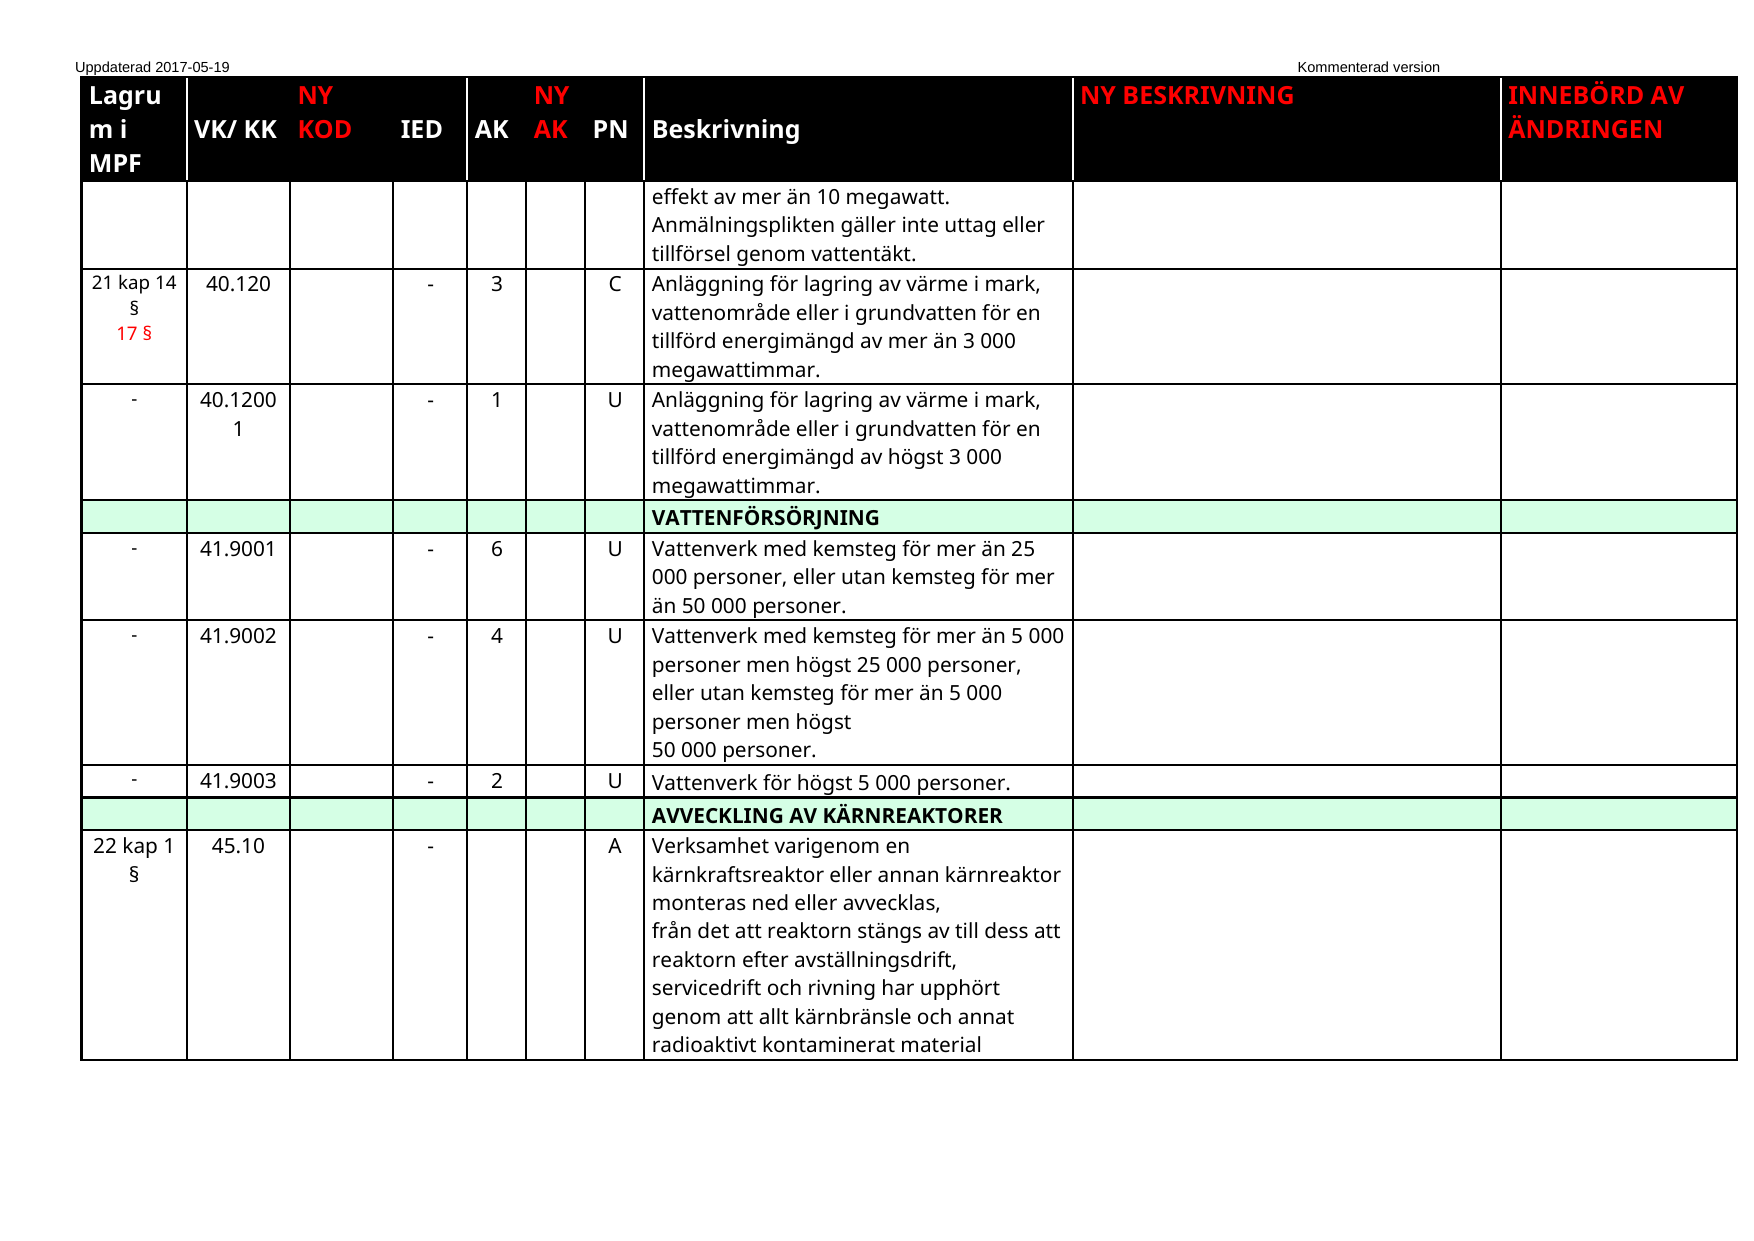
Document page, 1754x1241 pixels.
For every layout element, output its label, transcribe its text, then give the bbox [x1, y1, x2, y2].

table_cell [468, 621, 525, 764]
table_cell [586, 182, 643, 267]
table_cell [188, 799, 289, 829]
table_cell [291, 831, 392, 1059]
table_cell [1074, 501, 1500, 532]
table_header IED [394, 78, 466, 180]
table_header VK/ KK [188, 78, 289, 180]
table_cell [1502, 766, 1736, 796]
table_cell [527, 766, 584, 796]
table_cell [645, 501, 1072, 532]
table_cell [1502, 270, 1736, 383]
table_header Lagrum i MPF [83, 78, 186, 180]
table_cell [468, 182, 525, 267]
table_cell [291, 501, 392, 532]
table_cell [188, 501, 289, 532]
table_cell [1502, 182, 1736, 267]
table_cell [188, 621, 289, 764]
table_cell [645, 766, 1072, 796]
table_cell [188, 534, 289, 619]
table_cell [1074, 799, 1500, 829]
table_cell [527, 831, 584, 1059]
table_header PN [586, 78, 643, 180]
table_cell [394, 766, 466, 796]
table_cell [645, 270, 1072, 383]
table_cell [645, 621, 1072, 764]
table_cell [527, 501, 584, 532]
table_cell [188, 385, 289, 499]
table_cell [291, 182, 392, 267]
table_header NY KOD [291, 78, 392, 180]
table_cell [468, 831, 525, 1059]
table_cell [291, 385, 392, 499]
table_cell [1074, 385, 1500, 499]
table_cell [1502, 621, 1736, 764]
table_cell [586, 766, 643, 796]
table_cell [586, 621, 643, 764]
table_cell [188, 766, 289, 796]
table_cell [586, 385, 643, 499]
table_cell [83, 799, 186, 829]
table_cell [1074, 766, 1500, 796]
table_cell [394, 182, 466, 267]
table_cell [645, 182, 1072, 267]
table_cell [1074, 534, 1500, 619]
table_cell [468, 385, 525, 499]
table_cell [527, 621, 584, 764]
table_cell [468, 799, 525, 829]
table_header NY AK [527, 78, 584, 180]
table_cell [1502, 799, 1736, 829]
table_header NY BESKRIVNING [1074, 78, 1500, 180]
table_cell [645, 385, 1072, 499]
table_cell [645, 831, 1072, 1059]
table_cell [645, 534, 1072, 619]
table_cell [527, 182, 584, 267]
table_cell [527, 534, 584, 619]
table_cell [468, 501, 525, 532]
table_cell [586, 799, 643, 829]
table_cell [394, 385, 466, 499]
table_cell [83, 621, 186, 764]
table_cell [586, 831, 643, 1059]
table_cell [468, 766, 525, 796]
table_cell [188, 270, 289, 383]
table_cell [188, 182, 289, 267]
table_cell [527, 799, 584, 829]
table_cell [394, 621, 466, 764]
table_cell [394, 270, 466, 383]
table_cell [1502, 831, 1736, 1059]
table_header AK [468, 78, 525, 180]
table_header INNEBÖRD AV ÄNDRINGEN [1502, 78, 1736, 180]
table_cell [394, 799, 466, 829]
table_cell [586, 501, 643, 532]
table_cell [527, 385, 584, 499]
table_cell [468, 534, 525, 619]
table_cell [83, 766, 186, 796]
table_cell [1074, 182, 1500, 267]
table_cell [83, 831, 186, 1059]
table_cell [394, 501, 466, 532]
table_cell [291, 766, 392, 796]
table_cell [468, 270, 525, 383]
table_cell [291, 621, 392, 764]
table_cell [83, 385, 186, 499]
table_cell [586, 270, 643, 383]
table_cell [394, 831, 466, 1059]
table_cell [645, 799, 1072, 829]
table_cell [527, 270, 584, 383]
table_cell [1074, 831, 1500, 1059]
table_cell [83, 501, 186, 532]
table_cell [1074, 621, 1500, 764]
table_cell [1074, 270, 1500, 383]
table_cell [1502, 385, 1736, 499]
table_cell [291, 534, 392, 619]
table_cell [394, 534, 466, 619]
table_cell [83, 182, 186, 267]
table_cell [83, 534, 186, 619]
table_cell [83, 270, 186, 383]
table_header Beskrivning [645, 78, 1072, 180]
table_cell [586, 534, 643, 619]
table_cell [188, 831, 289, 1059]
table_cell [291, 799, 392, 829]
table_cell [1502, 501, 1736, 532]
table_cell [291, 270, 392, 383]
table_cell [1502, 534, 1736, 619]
